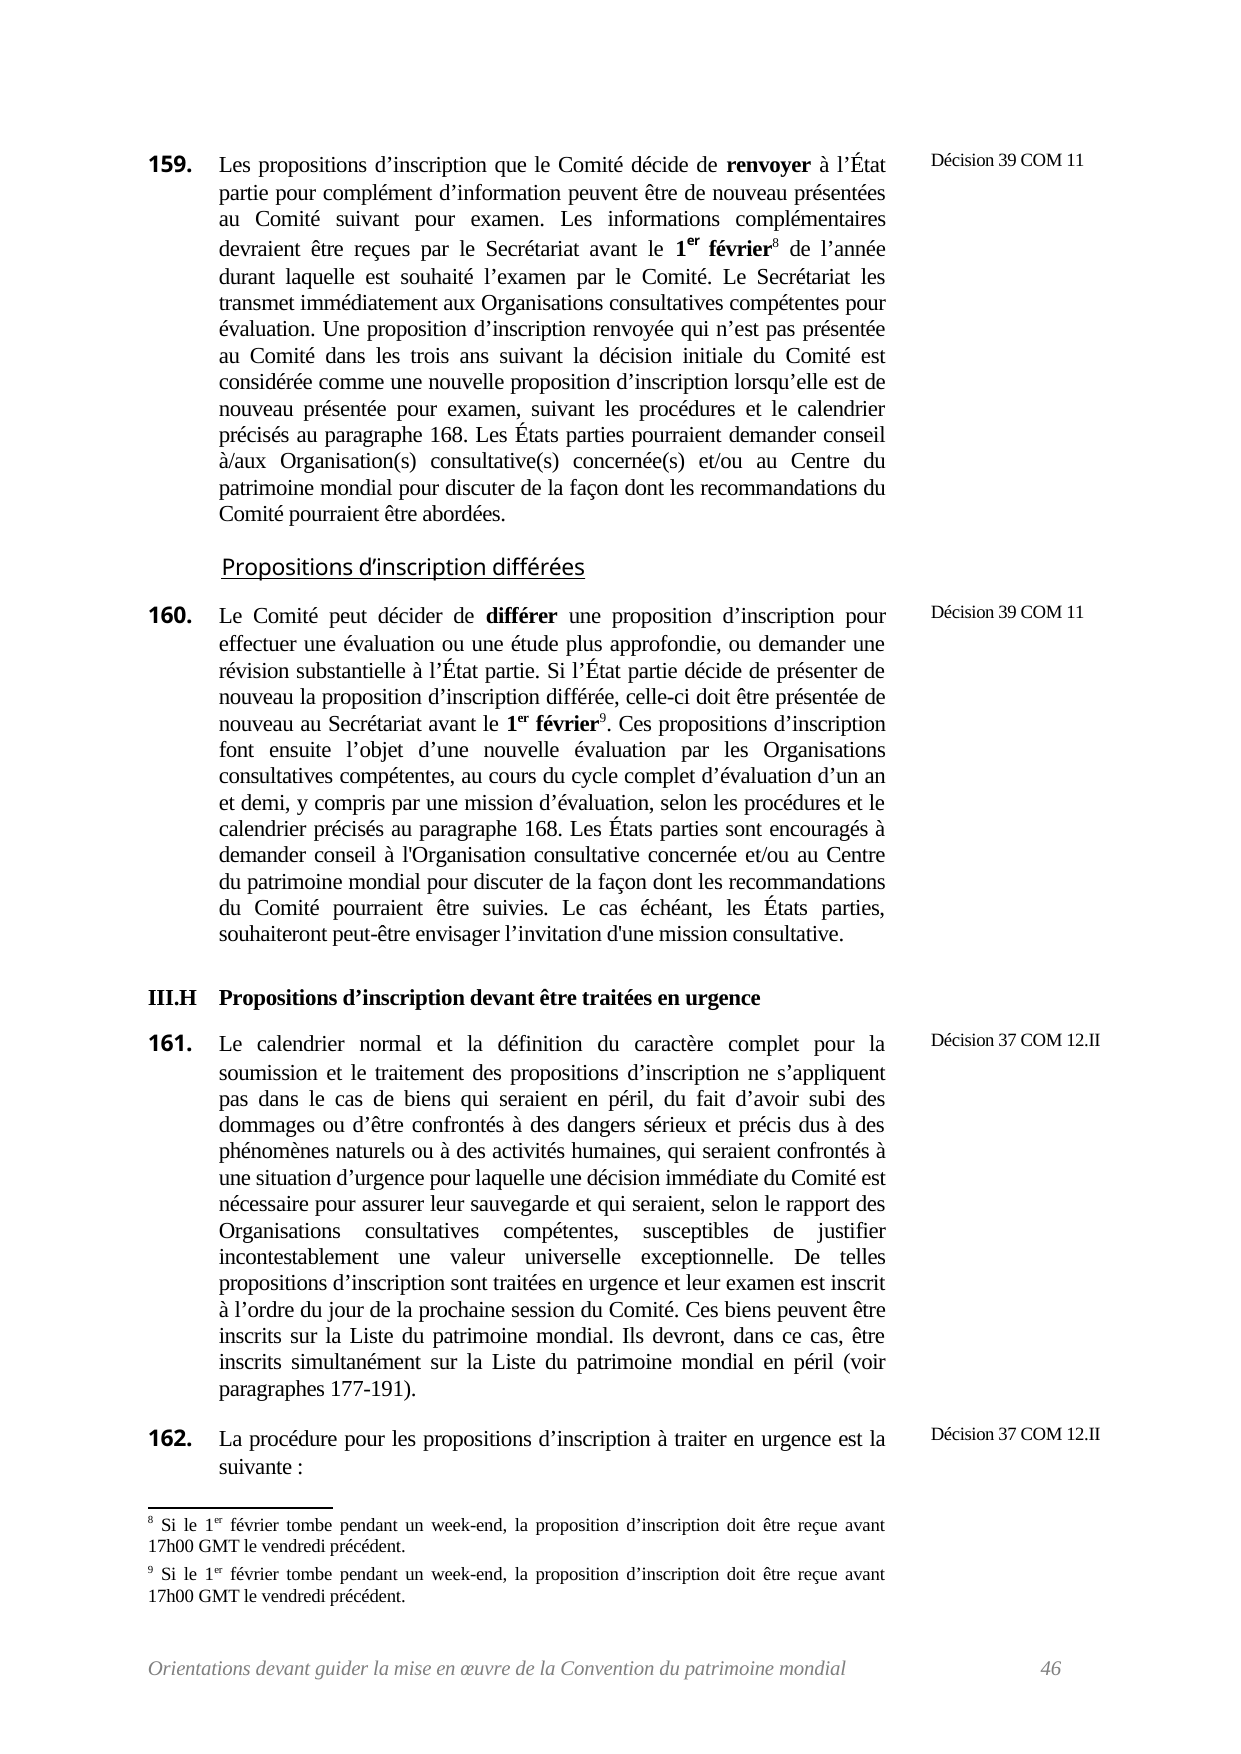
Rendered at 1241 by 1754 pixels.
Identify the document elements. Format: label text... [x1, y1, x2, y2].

subtitle Propositions d’inscription devant être traitées en urgence [148, 984, 886, 1011]
text Le Comité peut décider de différer une proposition d’inscription pour effectuer une évaluation ou une étude plus approfondie, ou demander une révision substantielle à l’État partie. Si l’État partie décide de présenter de nouveau la proposition d’inscription différée, celle-ci doit être présentée de nouveau au Secrétariat avant le 1er février. Ces propositions d’inscription font ensuite l’objet d’une nouvelle évaluation par les Organisations consultatives compétentes, au cours du cycle complet d’évaluation d’un an et demi, y compris par une mission d’évaluation, selon les procédures et le calendrier précisés au paragraphe 168. Les États parties sont encouragés à demander conseil à l'Organisation consultative concernée et/ou au Centre du patrimoine mondial pour discuter de la façon dont les recommandations du Comité pourraient être suivies. Le cas échéant, les États parties, souhaiteront peut-être envisager l’invitation d'une mission consultative. [148, 599, 886, 947]
text Les propositions d’inscription que le Comité décide de renvoyer à l’État partie pour complément d’information peuvent être de nouveau présentées au Comité suivant pour examen. Les informations complémentaires devraient être reçues par le Secrétariat avant le 1er février de l’année durant laquelle est souhaité l’examen par le Comité. Le Secrétariat les transmet immédiatement aux Organisations consultatives compétentes pour évaluation. Une proposition d’inscription renvoyée qui n’est pas présentée au Comité dans les trois ans suivant la décision initiale du Comité est considérée comme une nouvelle proposition d’inscription lorsqu’elle est de nouveau présentée pour examen, suivant les procédures et le calendrier précisés au paragraphe 168. Les États parties pourraient demander conseil à/aux Organisation(s) consultative(s) concernée(s) et/ou au Centre du patrimoine mondial pour discuter de la façon dont les recommandations du Comité pourraient être abordées. [148, 148, 886, 526]
text La procédure pour les propositions d’inscription à traiter en urgence est la suivante : [148, 1422, 886, 1479]
text Le calendrier normal et la définition du caractère complet pour la soumission et le traitement des propositions d’inscription ne s’appliquent pas dans le cas de biens qui seraient en péril, du fait d’avoir subi des dommages ou d’être confrontés à des dangers sérieux et précis dus à des phénomènes naturels ou à des activités humaines, qui seraient confrontés à une situation d’urgence pour laquelle une décision immédiate du Comité est nécessaire pour assurer leur sauvegarde et qui seraient, selon le rapport des Organisations consultatives compétentes, susceptibles de justifier incontestablement une valeur universelle exceptionnelle. De telles propositions d’inscription sont traitées en urgence et leur examen est inscrit à l’ordre du jour de la prochaine session du Comité. Ces biens peuvent être inscrits sur la Liste du patrimoine mondial. Ils devront, dans ce cas, être inscrits simultanément sur la Liste du patrimoine mondial en péril (voir paragraphes 177-191). [148, 1027, 886, 1401]
subtitle Propositions d’inscription différées [218, 551, 886, 583]
